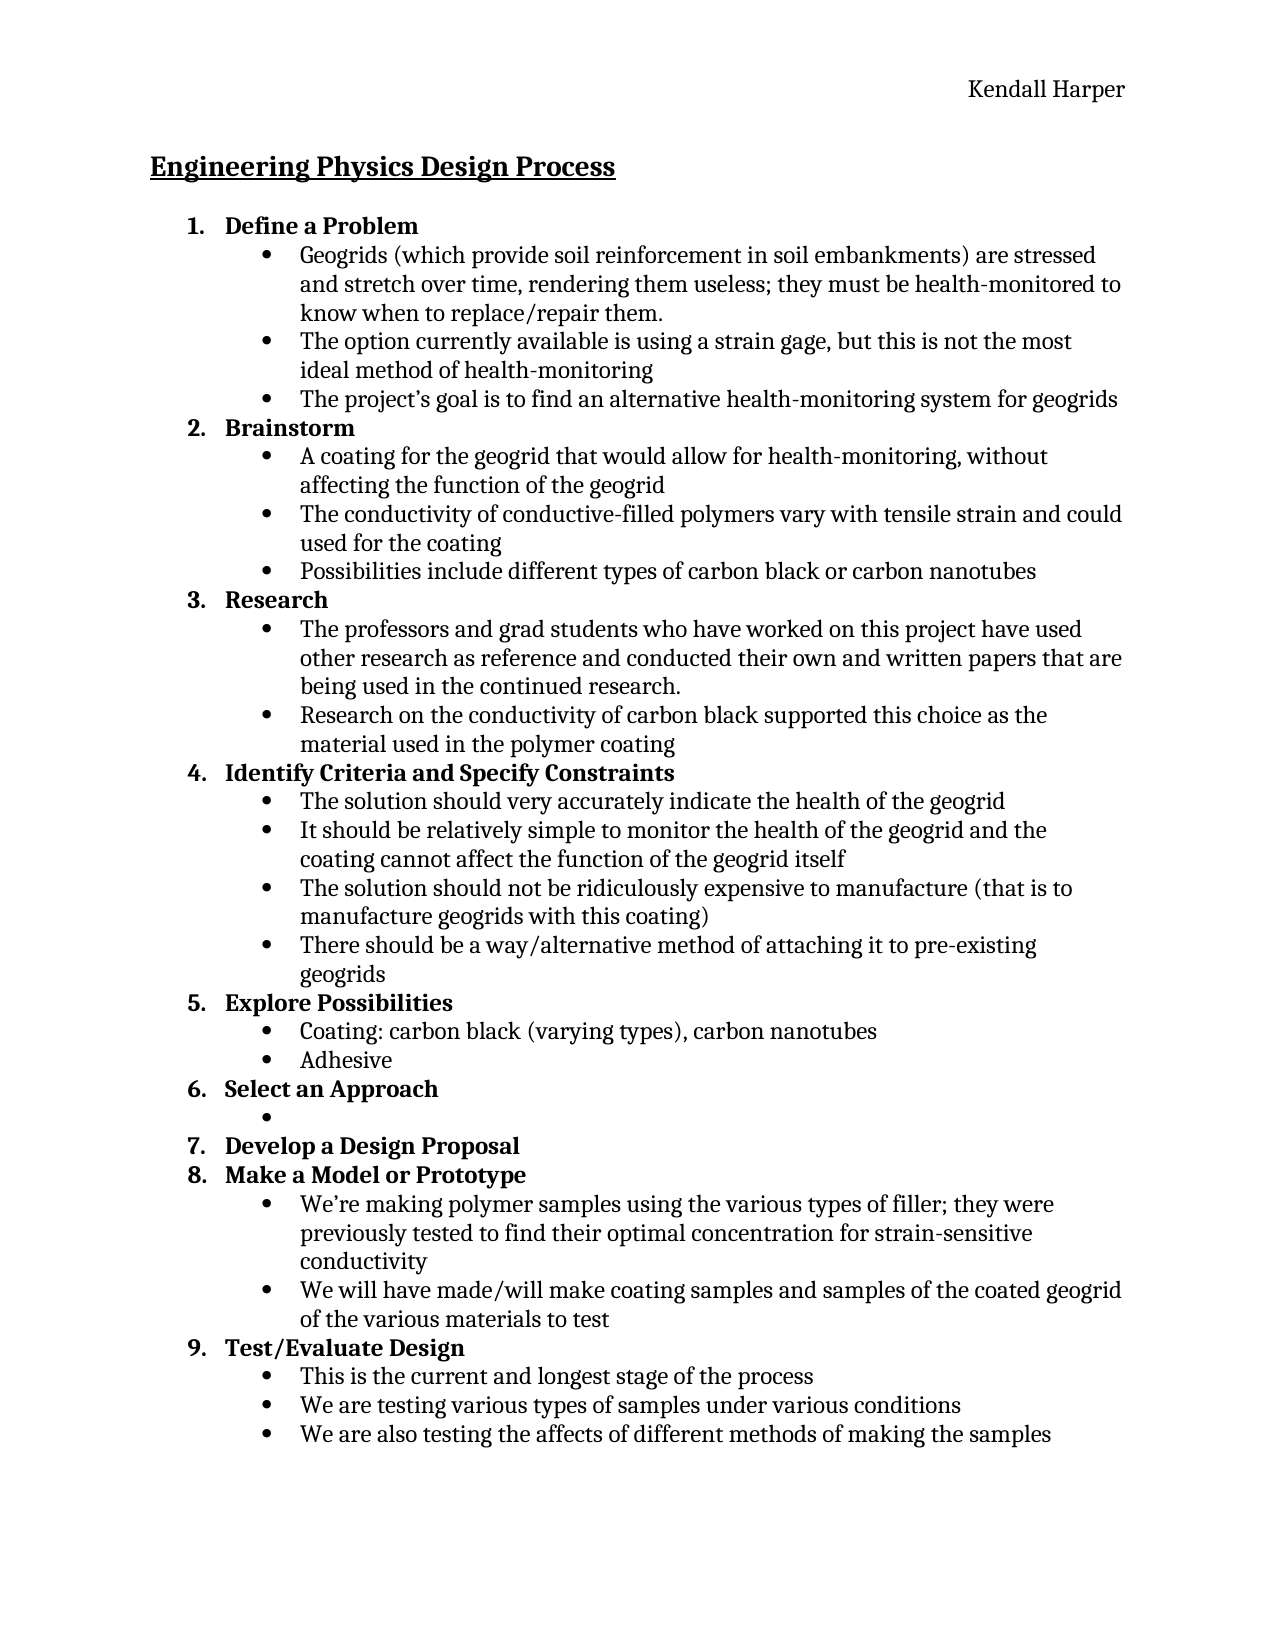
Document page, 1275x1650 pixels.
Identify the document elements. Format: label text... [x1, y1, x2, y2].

list It should be relatively simple to monitor the health of the geogrid and the coating cannot affect the function of the geogrid itself [262, 816, 1125, 873]
list Adhesive [262, 1046, 1125, 1075]
list Coating: carbon black (varying types), carbon nanotubes [262, 1017, 1125, 1046]
list We’re making polymer samples using the various types of filler; they were previously tested to find their optimal concentration for strain-sensitive conductivity [262, 1190, 1125, 1276]
list The option currently available is using a strain gage, but this is not the most ideal method of health-monitoring [262, 327, 1125, 385]
list The solution should very accurately indicate the health of the geogrid [262, 787, 1125, 816]
list Research [187, 586, 1125, 615]
list Develop a Design Proposal [187, 1132, 1125, 1161]
list There should be a way/alternative method of attaching it to pre-existing geogrids [262, 931, 1125, 988]
list The professors and grad students who have worked on this project have used other research as reference and conducted their own and written papers that are being used in the continued research. [262, 615, 1125, 701]
list The conductivity of conductive-filled polymers vary with tensile strain and could used for the coating [262, 500, 1125, 557]
list A coating for the geogrid that would allow for health-monitoring, without affecting the function of the geogrid [262, 442, 1125, 500]
list The project’s goal is to find an alternative health-monitoring system for geogrids [262, 385, 1125, 413]
list Identify Criteria and Specify Constraints [187, 758, 1125, 787]
list Brainstorm [187, 413, 1125, 442]
list Make a Model or Prototype [187, 1161, 1125, 1190]
list Select an Approach [187, 1075, 1125, 1103]
text Engineering Physics Design Process [150, 150, 1125, 183]
list Test/Evaluate Design [187, 1333, 1125, 1362]
list We are also testing the affects of different methods of making the samples [262, 1420, 1125, 1448]
list Explore Possibilities [187, 988, 1125, 1017]
list The solution should not be ridiculously expensive to manufacture (that is to manufacture geogrids with this coating) [262, 873, 1125, 931]
list Research on the conductivity of carbon black supported this choice as the material used in the polymer coating [262, 701, 1125, 758]
list Possibilities include different types of carbon black or carbon nanotubes [262, 557, 1125, 586]
list We are testing various types of samples under various conditions [262, 1391, 1125, 1420]
list Define a Problem [187, 212, 1125, 241]
list Geogrids (which provide soil reinforcement in soil embankments) are stressed and stretch over time, rendering them useless; they must be health-monitored to know when to replace/repair them. [262, 241, 1125, 327]
list This is the current and longest stage of the process [262, 1362, 1125, 1391]
list We will have made/will make coating samples and samples of the coated geogrid of the various materials to test [262, 1276, 1125, 1333]
